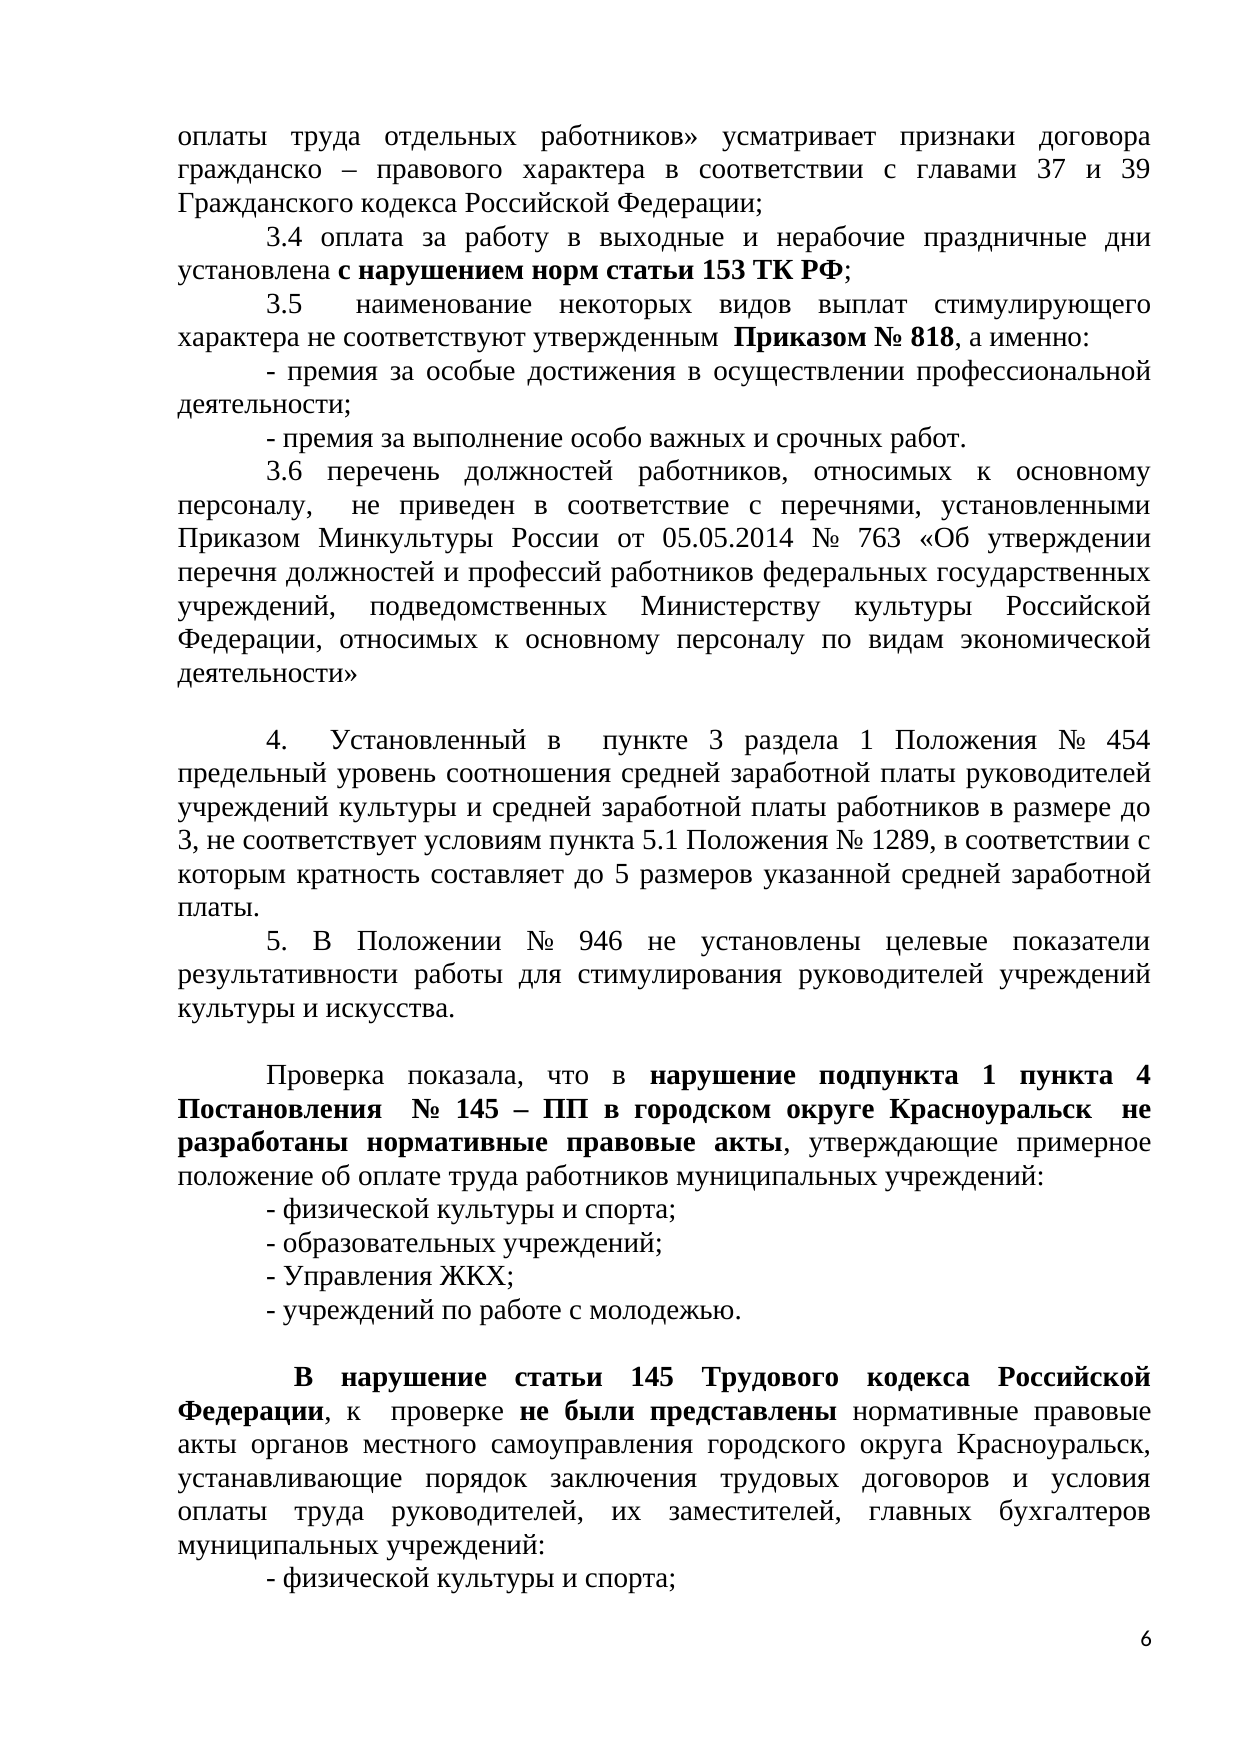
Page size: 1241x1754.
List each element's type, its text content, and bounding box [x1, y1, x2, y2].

text - премия за особые достижения в осуществлении профессиональной деятельности; [177, 353, 1152, 420]
text В нарушение статьи 145 Трудового кодекса Российской Федерации, к проверке не были представлены нормативные правовые акты органов местного самоуправления городского округа Красноуральск, устанавливающие порядок заключения трудовых договоров и условия оплаты труда руководителей, их заместителей, главных бухгалтеров муниципальных учреждений: [177, 1359, 1152, 1560]
text - физической культуры и спорта; [177, 1560, 1152, 1594]
text - премия за выполнение особо важных и срочных работ. [177, 420, 1152, 453]
text Проверка показала, что в нарушение подпункта 1 пункта 4 Постановления № 145 – ПП в городском округе Красноуральск не разработаны нормативные правовые акты, утверждающие примерное положение об оплате труда работников муниципальных учреждений: [177, 1057, 1152, 1191]
text 5. В Положении № 946 не установлены целевые показатели результативности работы для стимулирования руководителей учреждений культуры и искусства. [177, 923, 1152, 1024]
text 3.4 оплата за работу в выходные и нерабочие праздничные дни установлена с нарушением норм статьи 153 ТК РФ; [177, 219, 1152, 286]
text 3.5 наименование некоторых видов выплат стимулирующего характера не соответствуют утвержденным Приказом № 818, а именно: [177, 286, 1152, 353]
text 4. Установленный в пункте 3 раздела 1 Положения № 454 предельный уровень соотношения средней заработной платы руководителей учреждений культуры и средней заработной платы работников в размере до 3, не соответствует условиям пункта 5.1 Положения № 1289, в соответствии с которым кратность составляет до 5 размеров указанной средней заработной платы. [177, 722, 1152, 923]
text - учреждений по работе с молодежью. [177, 1292, 1152, 1326]
text - физической культуры и спорта; [177, 1191, 1152, 1225]
text 3.6 перечень должностей работников, относимых к основному персоналу, не приведен в соответствие с перечнями, установленными Приказом Минкультуры России от 05.05.2014 № 763 «Об утверждении перечня должностей и профессий работников федеральных государственных учреждений, подведомственных Министерству культуры Российской Федерации, относимых к основному персоналу по видам экономической деятельности» [177, 453, 1152, 688]
text - образовательных учреждений; [177, 1225, 1152, 1258]
text - Управления ЖКХ; [177, 1258, 1152, 1292]
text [177, 118, 1152, 219]
